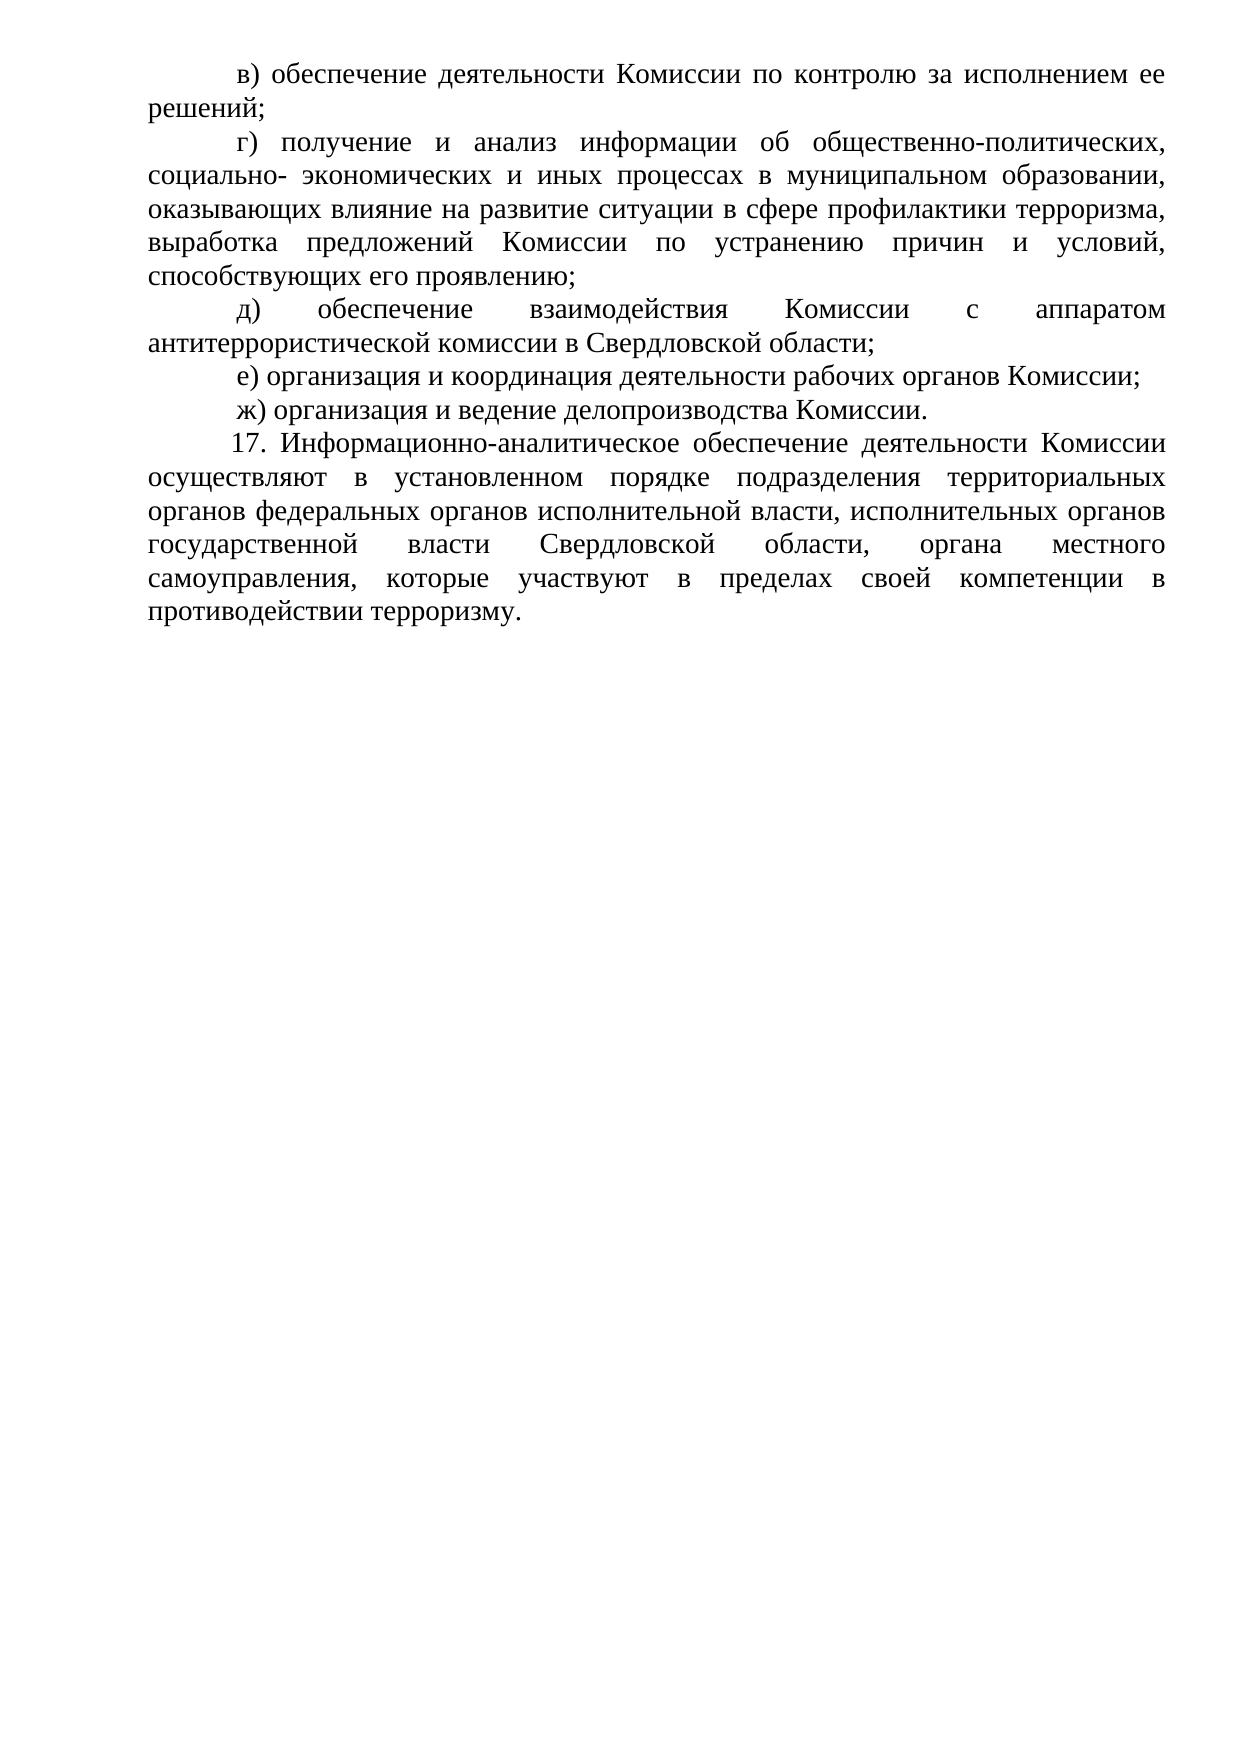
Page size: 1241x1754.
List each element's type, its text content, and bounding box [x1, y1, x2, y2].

text в) обеспечение деятельности Комиссии по контролю за исполнением ее решений; [148, 57, 1167, 124]
text ж) организация и ведение делопроизводства Комиссии. [148, 392, 1167, 426]
text е) организация и координация деятельности рабочих органов Комиссии; [148, 358, 1167, 392]
text г) получение и анализ информации об общественно-политических, социально- экономических и иных процессах в муниципальном образовании, оказывающих влияние на развитие ситуации в сфере профилактики терроризма, выработка предложений Комиссии по устранению причин и условий, способствующих его проявлению; [148, 124, 1167, 291]
text 17. Информационно-аналитическое обеспечение деятельности Комиссии осуществляют в установленном порядке подразделения территориальных органов федеральных органов исполнительной власти, исполнительных органов государственной власти Свердловской области, органа местного самоуправления, которые участвуют в пределах своей компетенции в противодействии терроризму. [148, 426, 1167, 627]
text д) обеспечение взаимодействия Комиссии с аппаратом антитеррористической комиссии в Свердловской области; [148, 291, 1167, 358]
